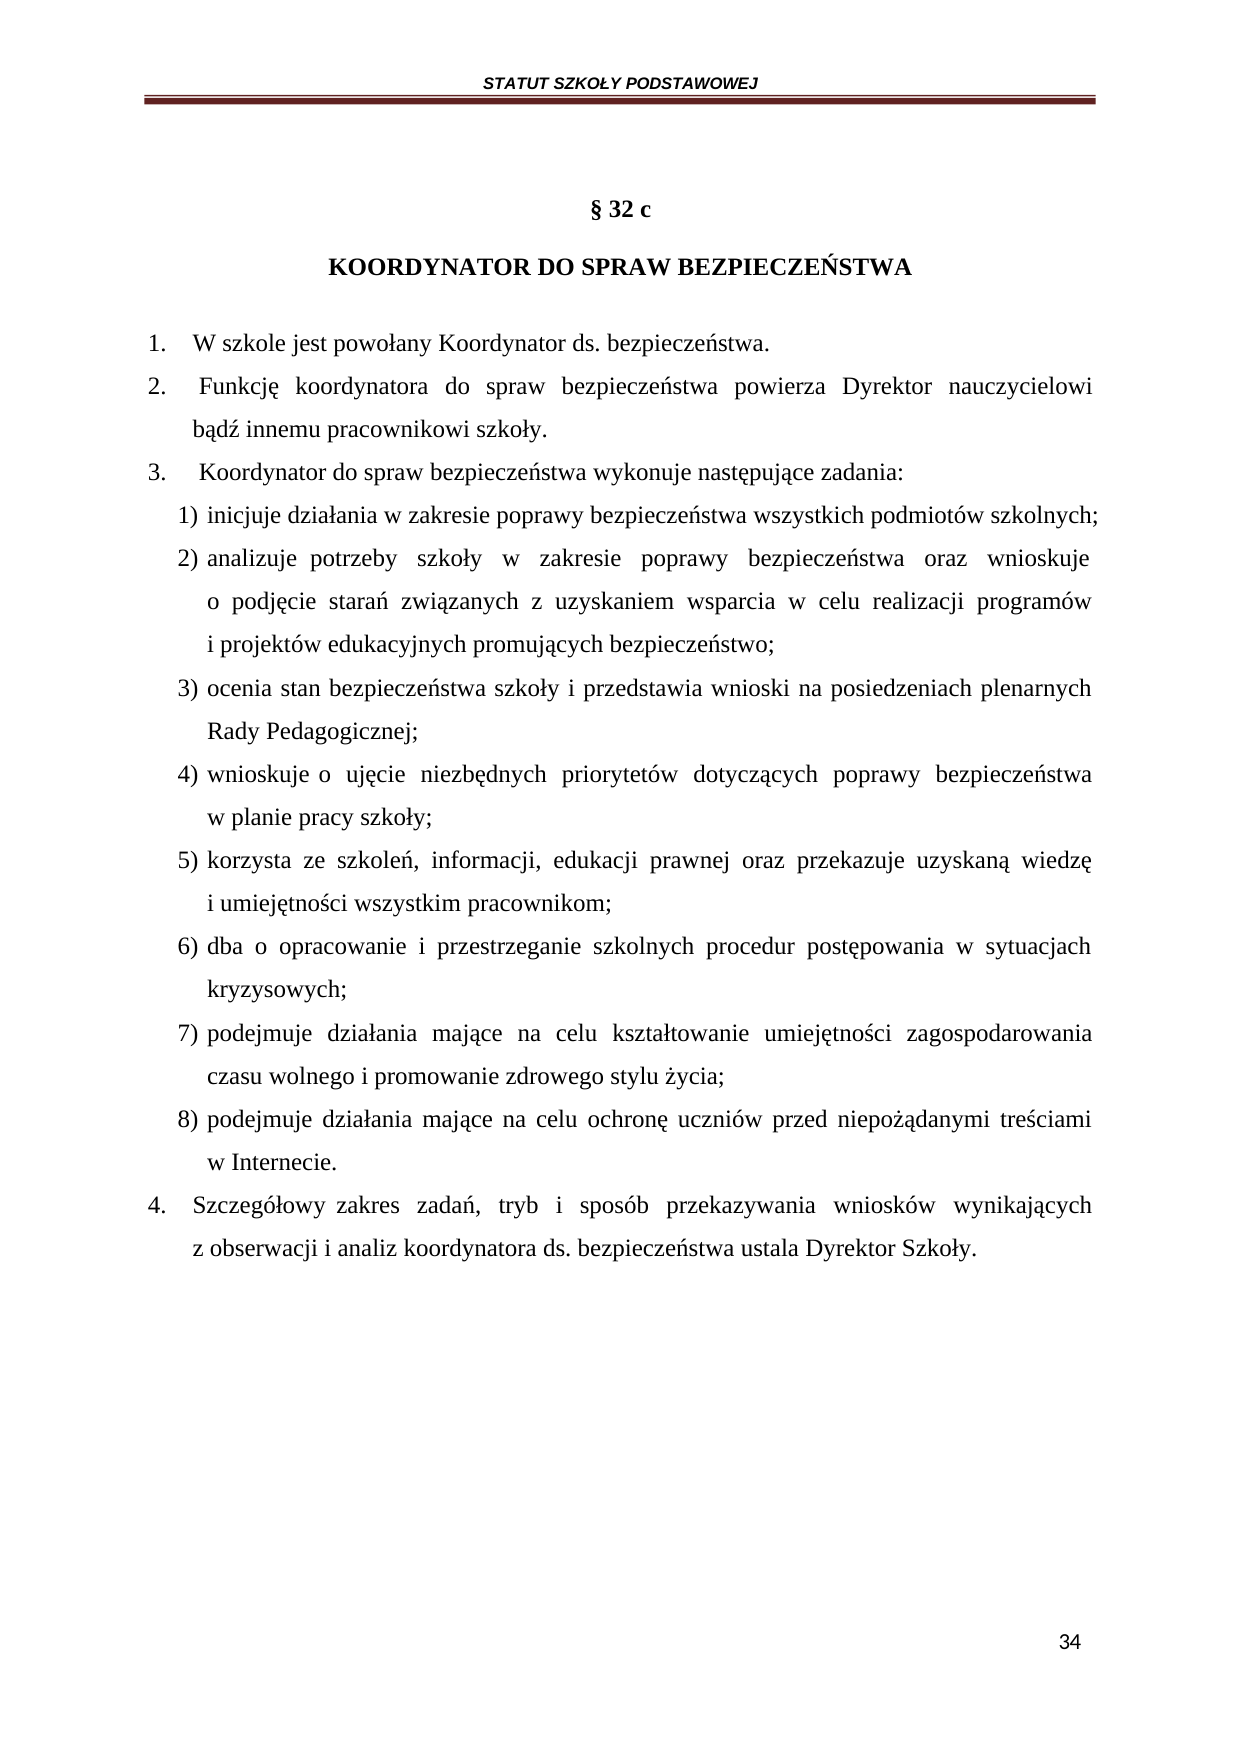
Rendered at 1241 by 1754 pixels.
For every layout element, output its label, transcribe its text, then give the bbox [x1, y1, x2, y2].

text KOORDYNATOR DO SPRAW BEZPIECZEŃSTWA [254, 252, 986, 281]
list dba o opracowanie i przestrzeganie szkolnych procedur postępowania w sytuacjach kryzysowych; [177, 931, 1092, 1003]
list Szczegółowy zakres zadań, tryb i sposób przekazywania wniosków wynikających z obserwacji i analiz koordynatora ds. bezpieczeństwa ustala Dyrektor Szkoły. [148, 1190, 1092, 1262]
list ocenia stan bezpieczeństwa szkoły i przedstawia wnioski na posiedzeniach plenarnych Rady Pedagogicznej; [177, 673, 1092, 744]
list W szkole jest powołany Koordynator ds. bezpieczeństwa. [148, 328, 1223, 356]
list Koordynator do spraw bezpieczeństwa wykonuje następujące zadania: [148, 457, 1223, 486]
list wnioskuje o ujęcie niezbędnych priorytetów dotyczących poprawy bezpieczeństwa w planie pracy szkoły; [177, 759, 1092, 831]
list Funkcję koordynatora do spraw bezpieczeństwa powierza Dyrektor nauczycielowi bądź innemu pracownikowi szkoły. [148, 371, 1093, 443]
list analizuje potrzeby szkoły w zakresie poprawy bezpieczeństwa oraz wnioskuje o podjęcie starań związanych z uzyskaniem wsparcia w celu realizacji programów i projektów edukacyjnych promujących bezpieczeństwo; [177, 543, 1092, 658]
list inicjuje działania w zakresie poprawy bezpieczeństwa wszystkich podmiotów szkolnych; [177, 500, 1223, 529]
list podejmuje działania mające na celu ochronę uczniów przed niepożądanymi treściami w Internecie. [177, 1104, 1092, 1176]
list korzysta ze szkoleń, informacji, edukacji prawnej oraz przekazuje uzyskaną wiedzę i umiejętności wszystkim pracownikom; [177, 845, 1092, 917]
text § 32 c [254, 194, 986, 222]
list podejmuje działania mające na celu kształtowanie umiejętności zagospodarowania czasu wolnego i promowanie zdrowego stylu życia; [177, 1018, 1092, 1089]
